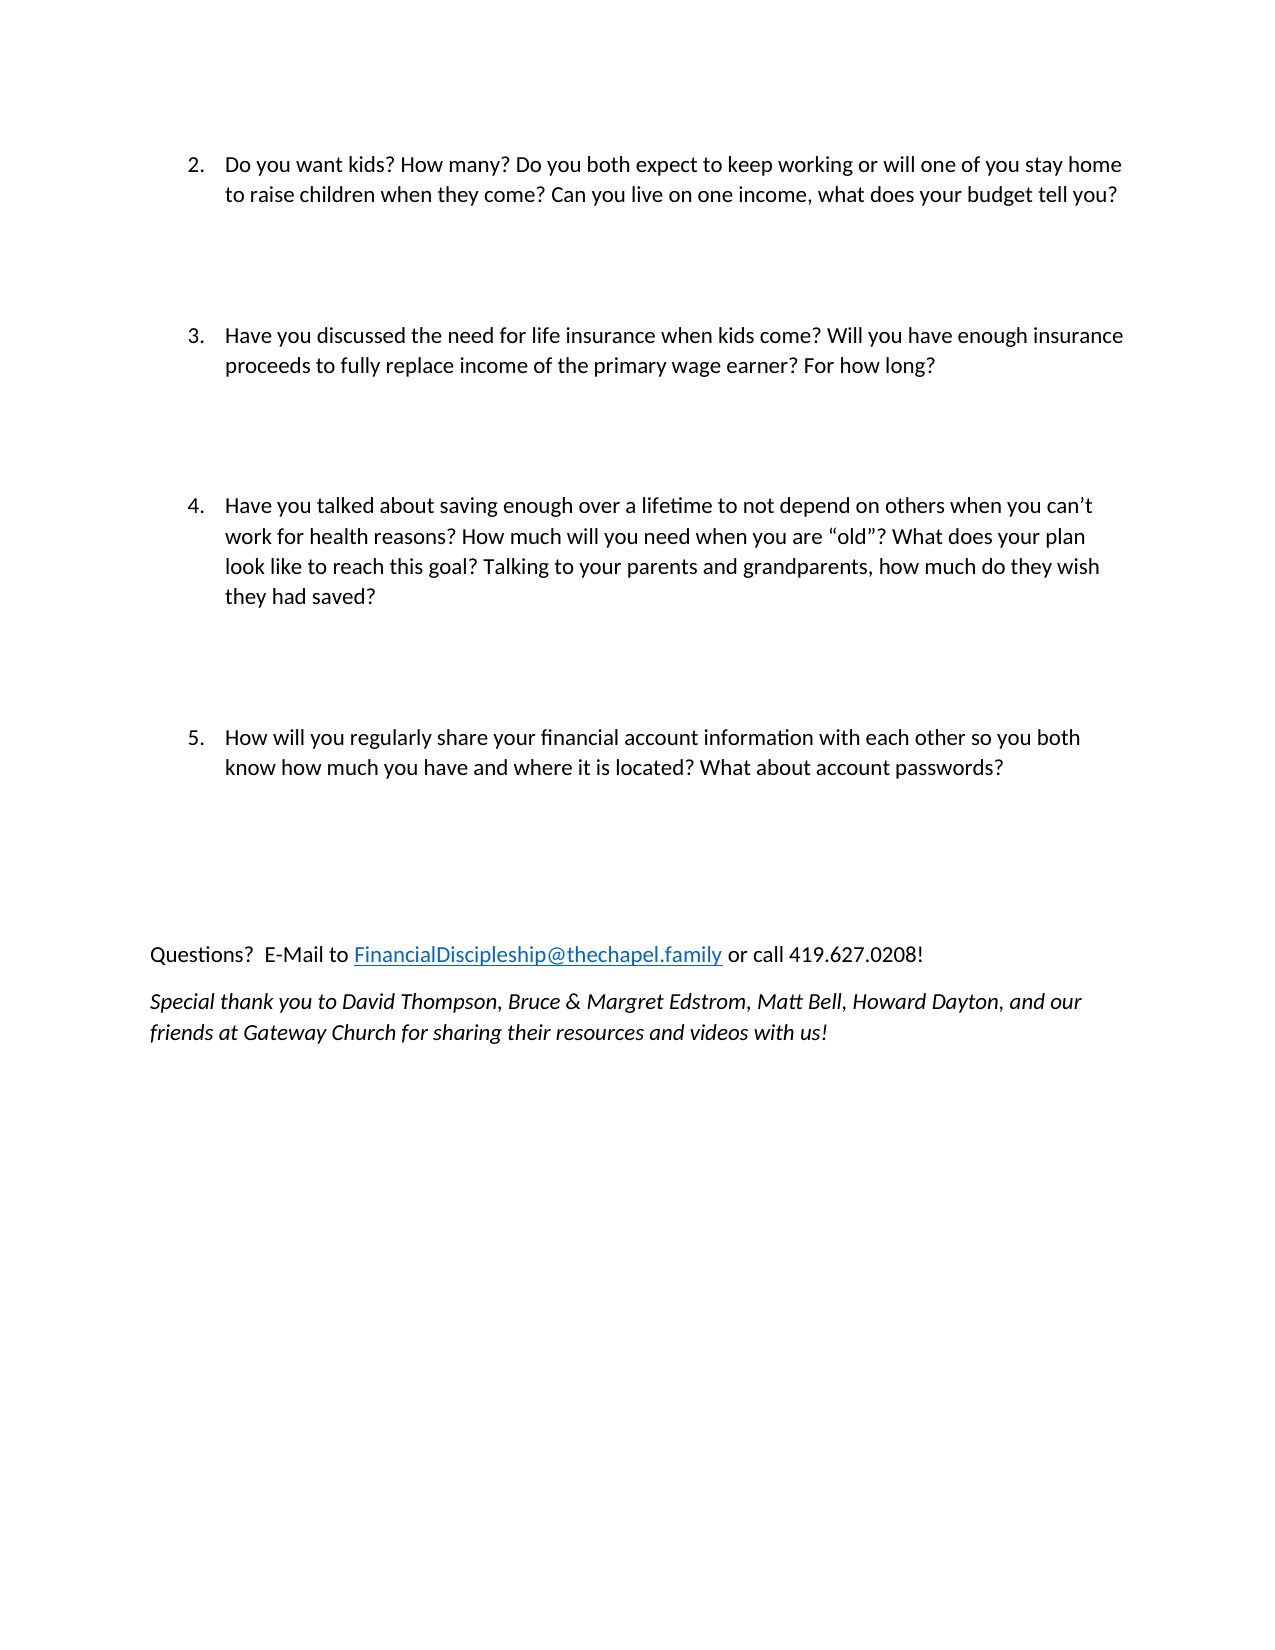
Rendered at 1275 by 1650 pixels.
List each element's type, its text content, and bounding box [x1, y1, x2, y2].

list Have you discussed the need for life insurance when kids come? Will you have enough insurance proceeds to fully replace income of the primary wage earner? For how long? [187, 321, 1125, 379]
list Do you want kids? How many? Do you both expect to keep working or will one of you stay home to raise children when they come? Can you live on one income, what does your budget tell you? [187, 150, 1125, 208]
list Have you talked about saving enough over a lifetime to not depend on others when you can’t work for health reasons? How much will you need when you are “old”? What does your plan look like to reach this goal? Talking to your parents and grandparents, how much do they wish they had saved? [187, 492, 1125, 610]
text Questions? E-Mail to FinancialDiscipleship@thechapel.family or call 419.627.0208! [150, 941, 1125, 969]
list How will you regularly share your financial account information with each other so you both know how much you have and where it is located? What about account passwords? [187, 723, 1125, 781]
text Special thank you to David Thompson, Bruce & Margret Edstrom, Matt Bell, Howard Dayton, and our friends at Gateway Church for sharing their resources and videos with us! [150, 987, 1125, 1046]
